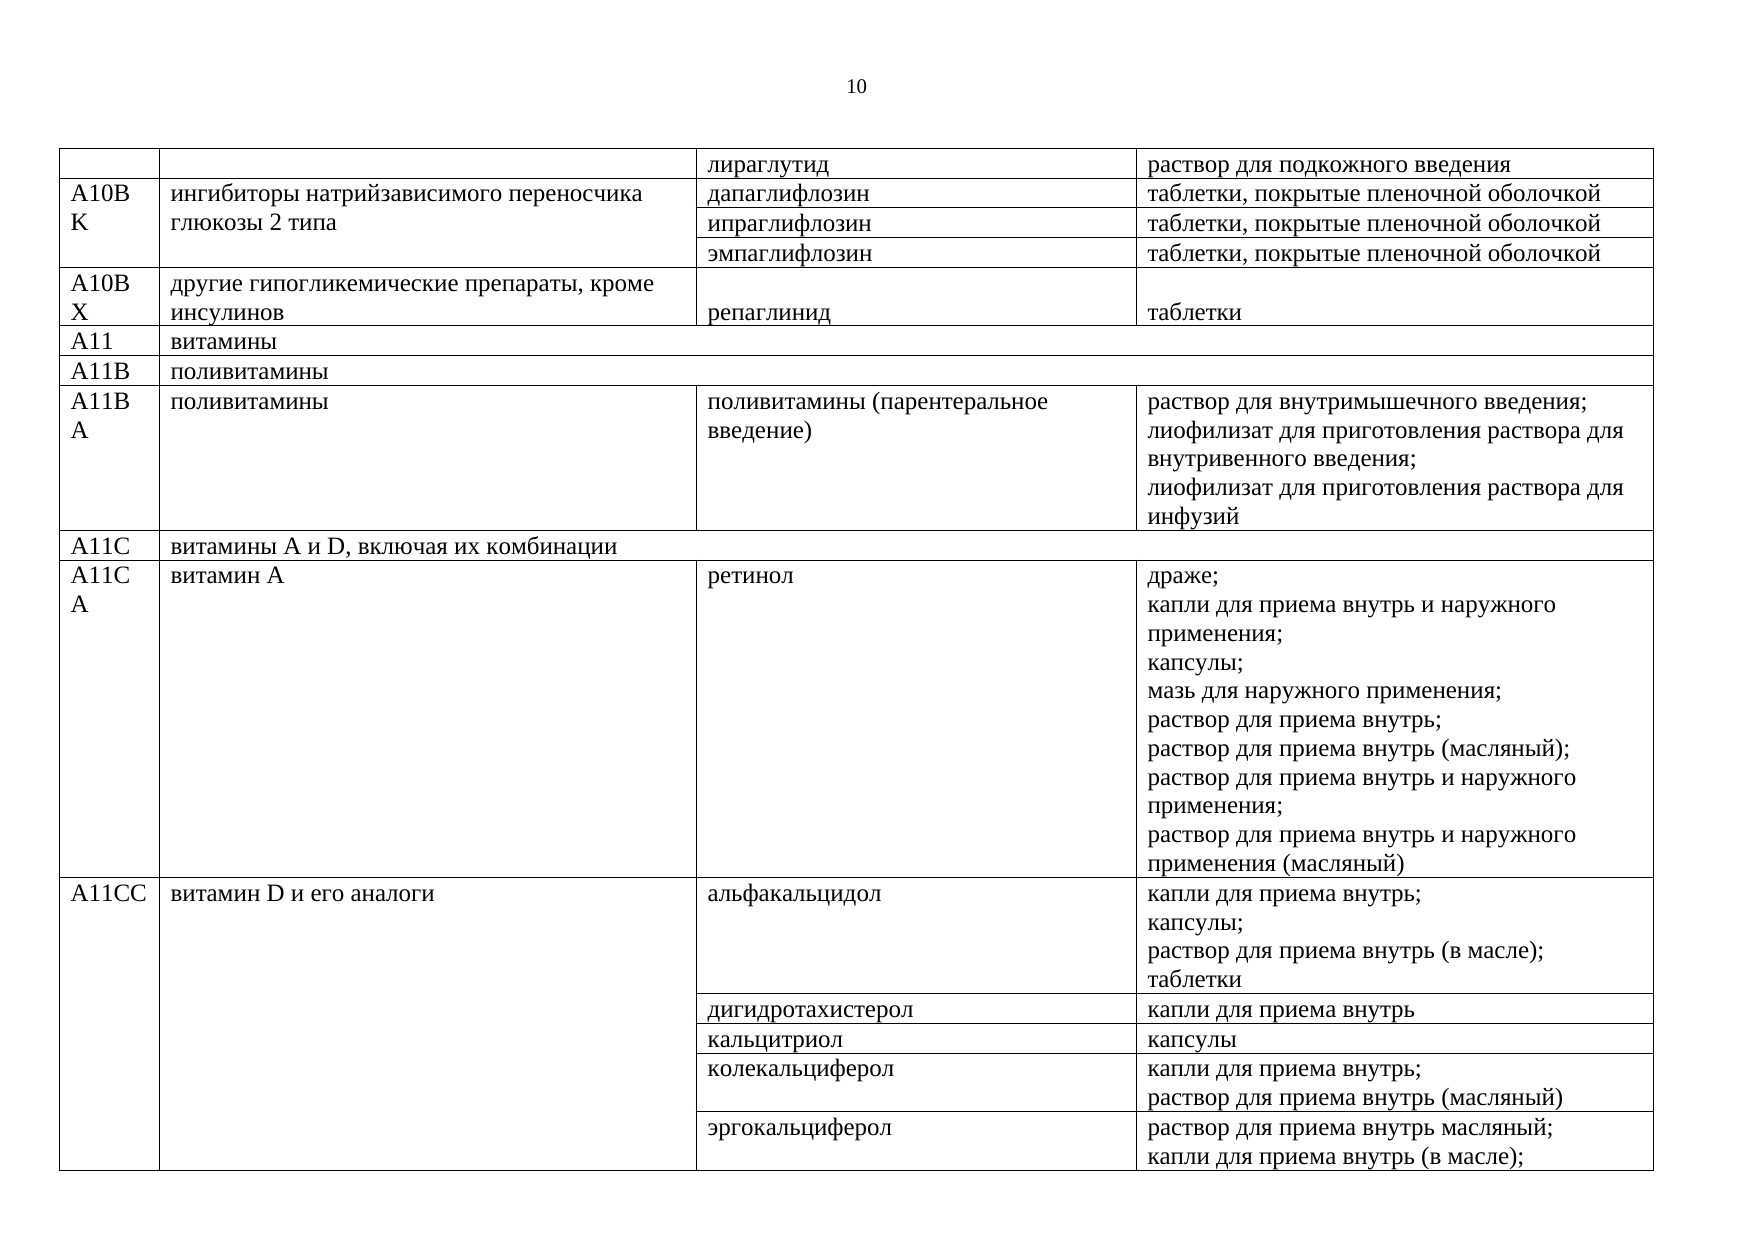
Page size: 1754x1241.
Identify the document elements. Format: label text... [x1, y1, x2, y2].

table_cell А11ВА [60, 386, 159, 530]
table_cell драже; капли для приема внутрь и наружного применения; капсулы; мазь для наружного применения; раствор для приема внутрь; раствор для приема внутрь (масляный); раствор для приема внутрь и наружного применения; раствор для приема внутрь и наружного применения (масляный) [1137, 561, 1653, 877]
table_cell витамины A и D, включая их комбинации [160, 531, 1653, 559]
table_cell капли для приема внутрь; капсулы; раствор для приема внутрь (в масле); таблетки [1137, 878, 1653, 993]
table_cell A11CC [60, 878, 159, 1169]
table_cell таблетки, покрытые пленочной оболочкой [1137, 238, 1653, 267]
table_cell капсулы [1137, 1024, 1653, 1052]
table_cell поливитамины (парентеральное введение) [697, 386, 1136, 530]
table_cell A10BX [60, 268, 159, 325]
table_cell витамины [160, 326, 1653, 355]
table_cell поливитамины [160, 386, 696, 530]
table_cell капли для приема внутрь; раствор для приема внутрь (масляный) [1137, 1054, 1653, 1111]
table_cell таблетки, покрытые пленочной оболочкой [1137, 179, 1653, 207]
table_cell лираглутид [697, 149, 1136, 177]
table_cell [1137, 149, 1653, 177]
table_cell A11C [60, 531, 159, 559]
table_cell дигидротахистерол [697, 994, 1136, 1023]
table_cell другие гипогликемические препараты, кроме инсулинов [160, 268, 696, 325]
table_cell A11 [60, 326, 159, 355]
table_cell капли для приема внутрь [1137, 994, 1653, 1023]
table_cell кальцитриол [697, 1024, 1136, 1052]
table_cell ипраглифлозин [697, 208, 1136, 237]
table_cell ингибиторы натрийзависимого переносчика глюкозы 2 типа [160, 179, 696, 267]
table_cell таблетки, покрытые пленочной оболочкой [1137, 208, 1653, 237]
table_cell колекальциферол [697, 1054, 1136, 1111]
table_cell [60, 149, 159, 177]
table_cell дапаглифлозин [697, 179, 1136, 207]
table_cell [160, 149, 696, 177]
table_cell витамин А [160, 561, 696, 877]
table_cell A10BK [60, 179, 159, 267]
table_cell ретинол [697, 561, 1136, 877]
table_cell альфакальцидол [697, 878, 1136, 993]
table_cell витамин D и его аналоги [160, 878, 696, 1169]
table_cell репаглинид [697, 268, 1136, 325]
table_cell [1137, 1112, 1653, 1169]
table_cell поливитамины [160, 356, 1653, 385]
table_cell эргокальциферол [697, 1112, 1136, 1169]
table_cell эмпаглифлозин [697, 238, 1136, 267]
table_cell A11CA [60, 561, 159, 877]
table_cell А11В [60, 356, 159, 385]
table_cell таблетки [1137, 268, 1653, 325]
table_cell раствор для внутримышечного введения; лиофилизат для приготовления раствора для внутривенного введения; лиофилизат для приготовления раствора для инфузий [1137, 386, 1653, 530]
